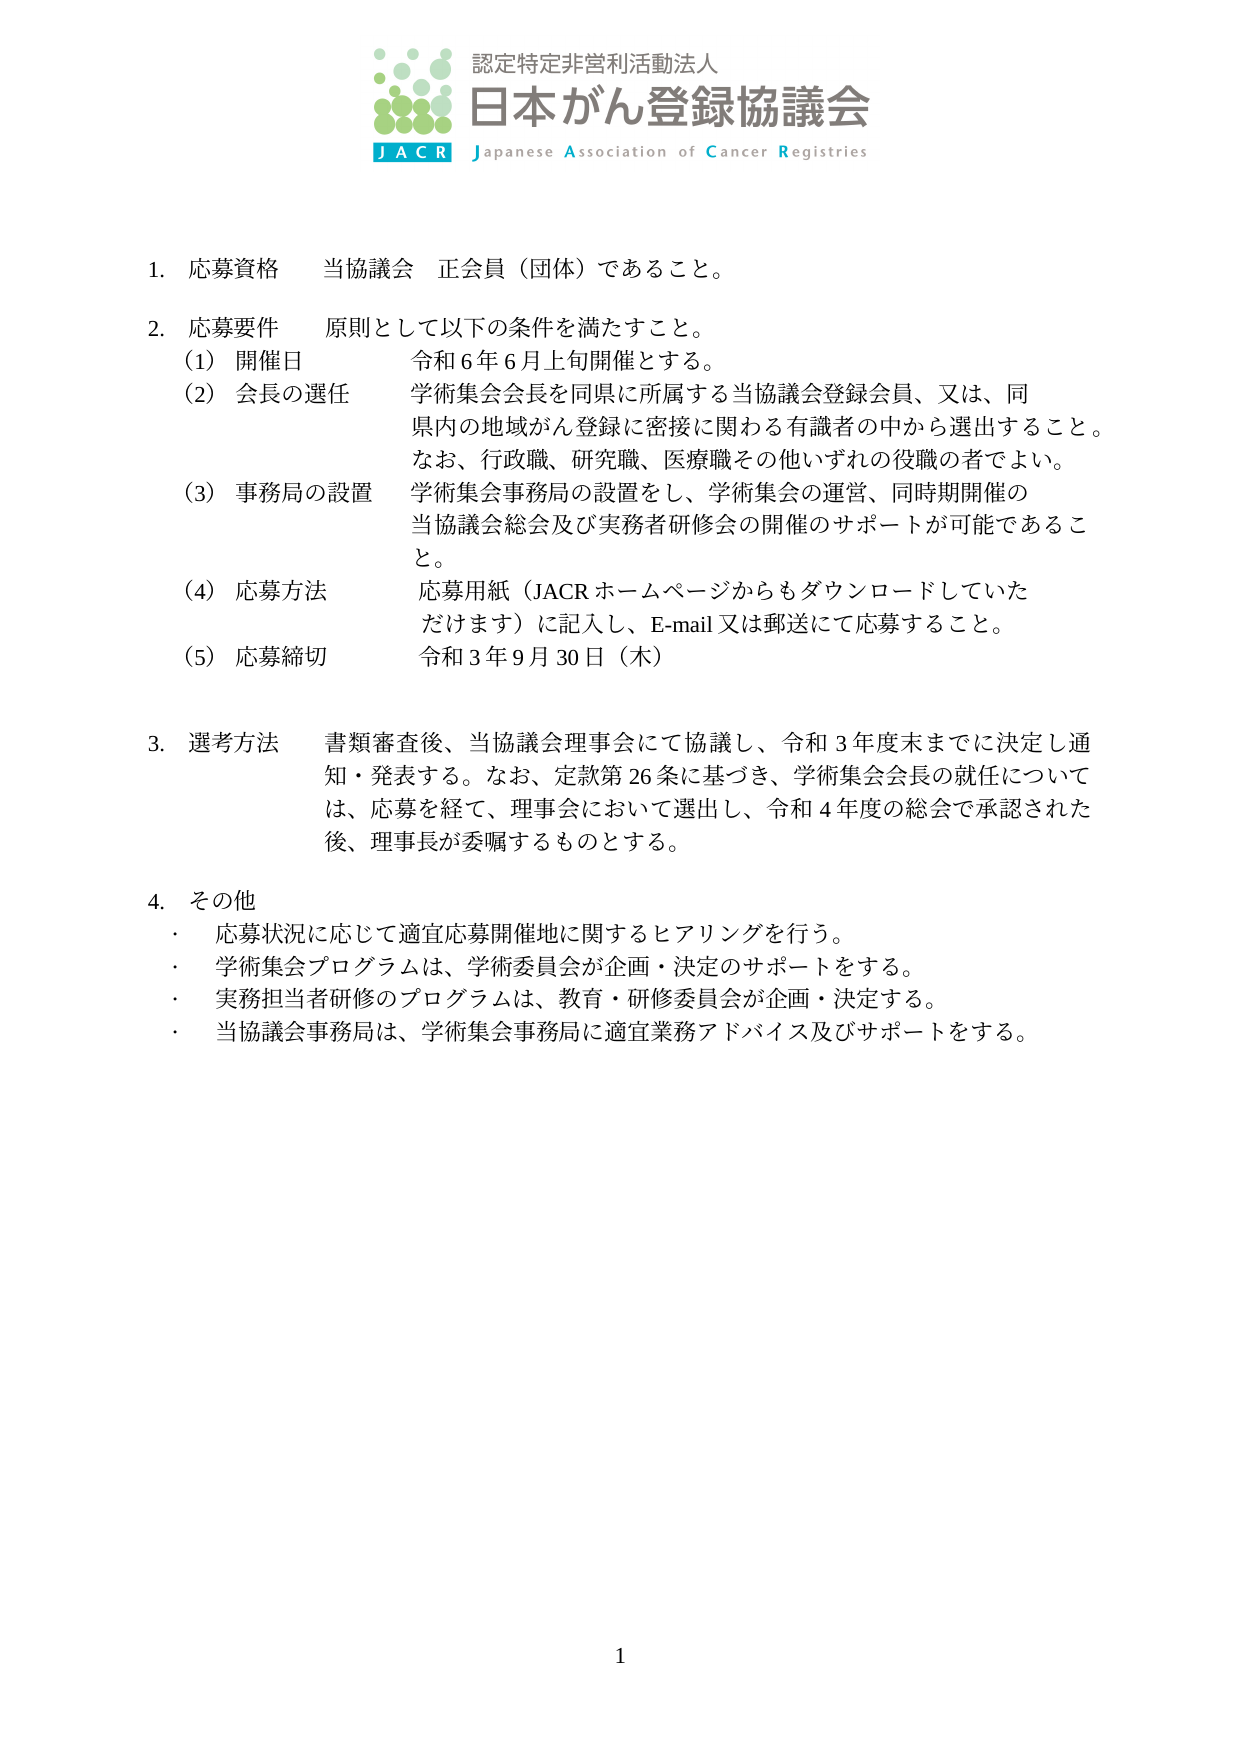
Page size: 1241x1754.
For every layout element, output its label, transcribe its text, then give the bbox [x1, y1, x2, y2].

text 3. 選考方法 書類審査後、当協議会理事会にて協議し、令和3年度末までに決定し通知・発表する。なお、定款第26条に基づき、学術集会会長の就任については、応募を経て、理事会において選出し、令和4年度の総会で承認された後、理事長が委嘱するものとする。 [148, 725, 1092, 856]
list だけます）に記入し、E-mail又は郵送にて応募すること。 [215, 606, 1092, 639]
list 実務担当者研修のプログラムは、教育・研修委員会が企画・決定する。 [171, 982, 1092, 1014]
text 県内の地域がん登録に密接に関わる有識者の中から選出すること。なお、行政職、研究職、医療職その他いずれの役職の者でよい。 [411, 409, 1092, 474]
text 当協議会総会及び実務者研修会の開催のサポートが可能であること。 [193, 507, 1092, 573]
text 1. 応募資格 当協議会 正会員（団体）であること。 [148, 251, 1092, 284]
list 応募状況に応じて適宜応募開催地に関するヒアリングを行う。 [171, 916, 1092, 949]
list 会長の選任 学術集会会長を同県に所属する当協議会登録会員、又は、同 [171, 376, 1092, 409]
text 4. その他 [148, 883, 1092, 916]
text 2. 応募要件 原則として以下の条件を満たすこと。 [148, 310, 1092, 343]
list 当協議会事務局は、学術集会事務局に適宜業務アドバイス及びサポートをする。 [171, 1014, 1092, 1047]
list 学術集会プログラムは、学術委員会が企画・決定のサポートをする。 [171, 949, 1092, 982]
list 応募締切 令和3年9月30日（木） [171, 639, 1092, 672]
picture [360, 35, 880, 172]
list 開催日 令和6年6月上旬開催とする。 [171, 343, 1092, 376]
list 応募方法 応募用紙（JACRホームページからもダウンロードしていた [171, 573, 1092, 606]
list 事務局の設置 学術集会事務局の設置をし、学術集会の運営、同時期開催の [171, 474, 1092, 507]
